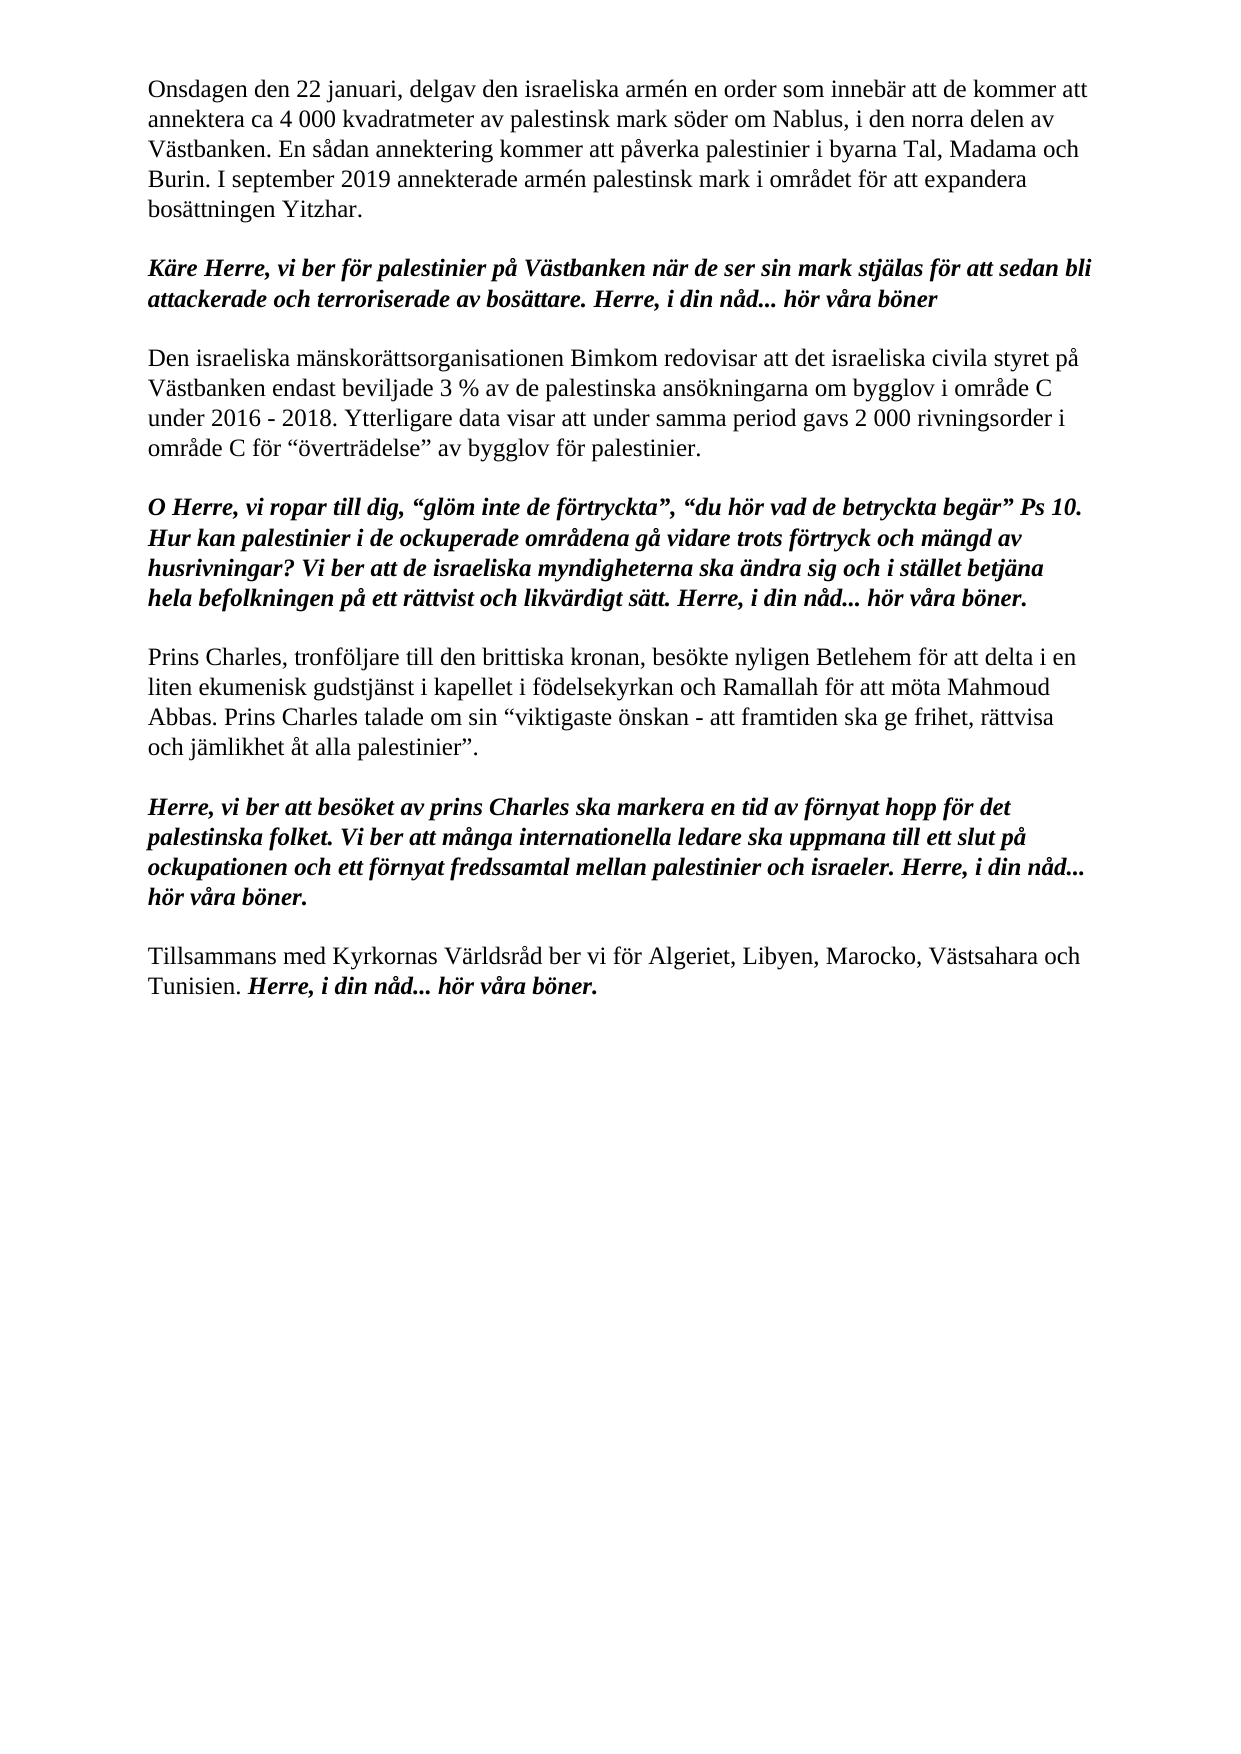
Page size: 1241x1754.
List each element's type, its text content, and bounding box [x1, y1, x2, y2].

text Herre, vi ber att besöket av prins Charles ska markera en tid av förnyat hopp för det palestinska folket. Vi ber att många internationella ledare ska uppmana till ett slut på ockupationen och ett förnyat fredssamtal mellan palestinier och israeler. Herre, i din nåd... hör våra böner. [148, 792, 1093, 911]
text Käre Herre, vi ber för palestinier på Västbanken när de ser sin mark stjälas för att sedan bli attackerade och terroriserade av bosättare. Herre, i din nåd... hör våra böner [148, 253, 1093, 312]
text O Herre, vi ropar till dig, “glöm inte de förtryckta”, “du hör vad de betryckta begär” Ps 10. Hur kan palestinier i de ockuperade områdena gå vidare trots förtryck och mängd av husrivningar? Vi ber att de israeliska myndigheterna ska ändra sig och i stället betjäna hela befolkningen på ett rättvist och likvärdigt sätt. Herre, i din nåd... hör våra böner. [148, 492, 1093, 612]
text Prins Charles, tronföljare till den brittiska kronan, besökte nyligen Betlehem för att delta i en liten ekumenisk gudstjänst i kapellet i födelsekyrkan och Ramallah för att möta Mahmoud Abbas. Prins Charles talade om sin “viktigaste önskan - att framtiden ska ge frihet, rättvisa och jämlikhet åt alla palestinier”. [148, 642, 1093, 761]
text Tillsammans med Kyrkornas Världsråd ber vi för Algeriet, Libyen, Marocko, Västsahara och Tunisien. Herre, i din nåd... hör våra böner. [148, 941, 1093, 1000]
text Den israeliska mänskorättsorganisationen Bimkom redovisar att det israeliska civila styret på Västbanken endast beviljade 3 % av de palestinska ansökningarna om bygglov i område C under 2016 - 2018. Ytterligare data visar att under samma period gavs 2 000 rivningsorder i område C för “överträdelse” av bygglov för palestinier. [148, 343, 1093, 462]
text Onsdagen den 22 januari, delgav den israeliska armén en order som innebär att de kommer att annektera ca 4 000 kvadratmeter av palestinsk mark söder om Nablus, i den norra delen av Västbanken. En sådan annektering kommer att påverka palestinier i byarna Tal, Madama och Burin. I september 2019 annekterade armén palestinsk mark i området för att expandera bosättningen Yitzhar. [148, 74, 1093, 223]
